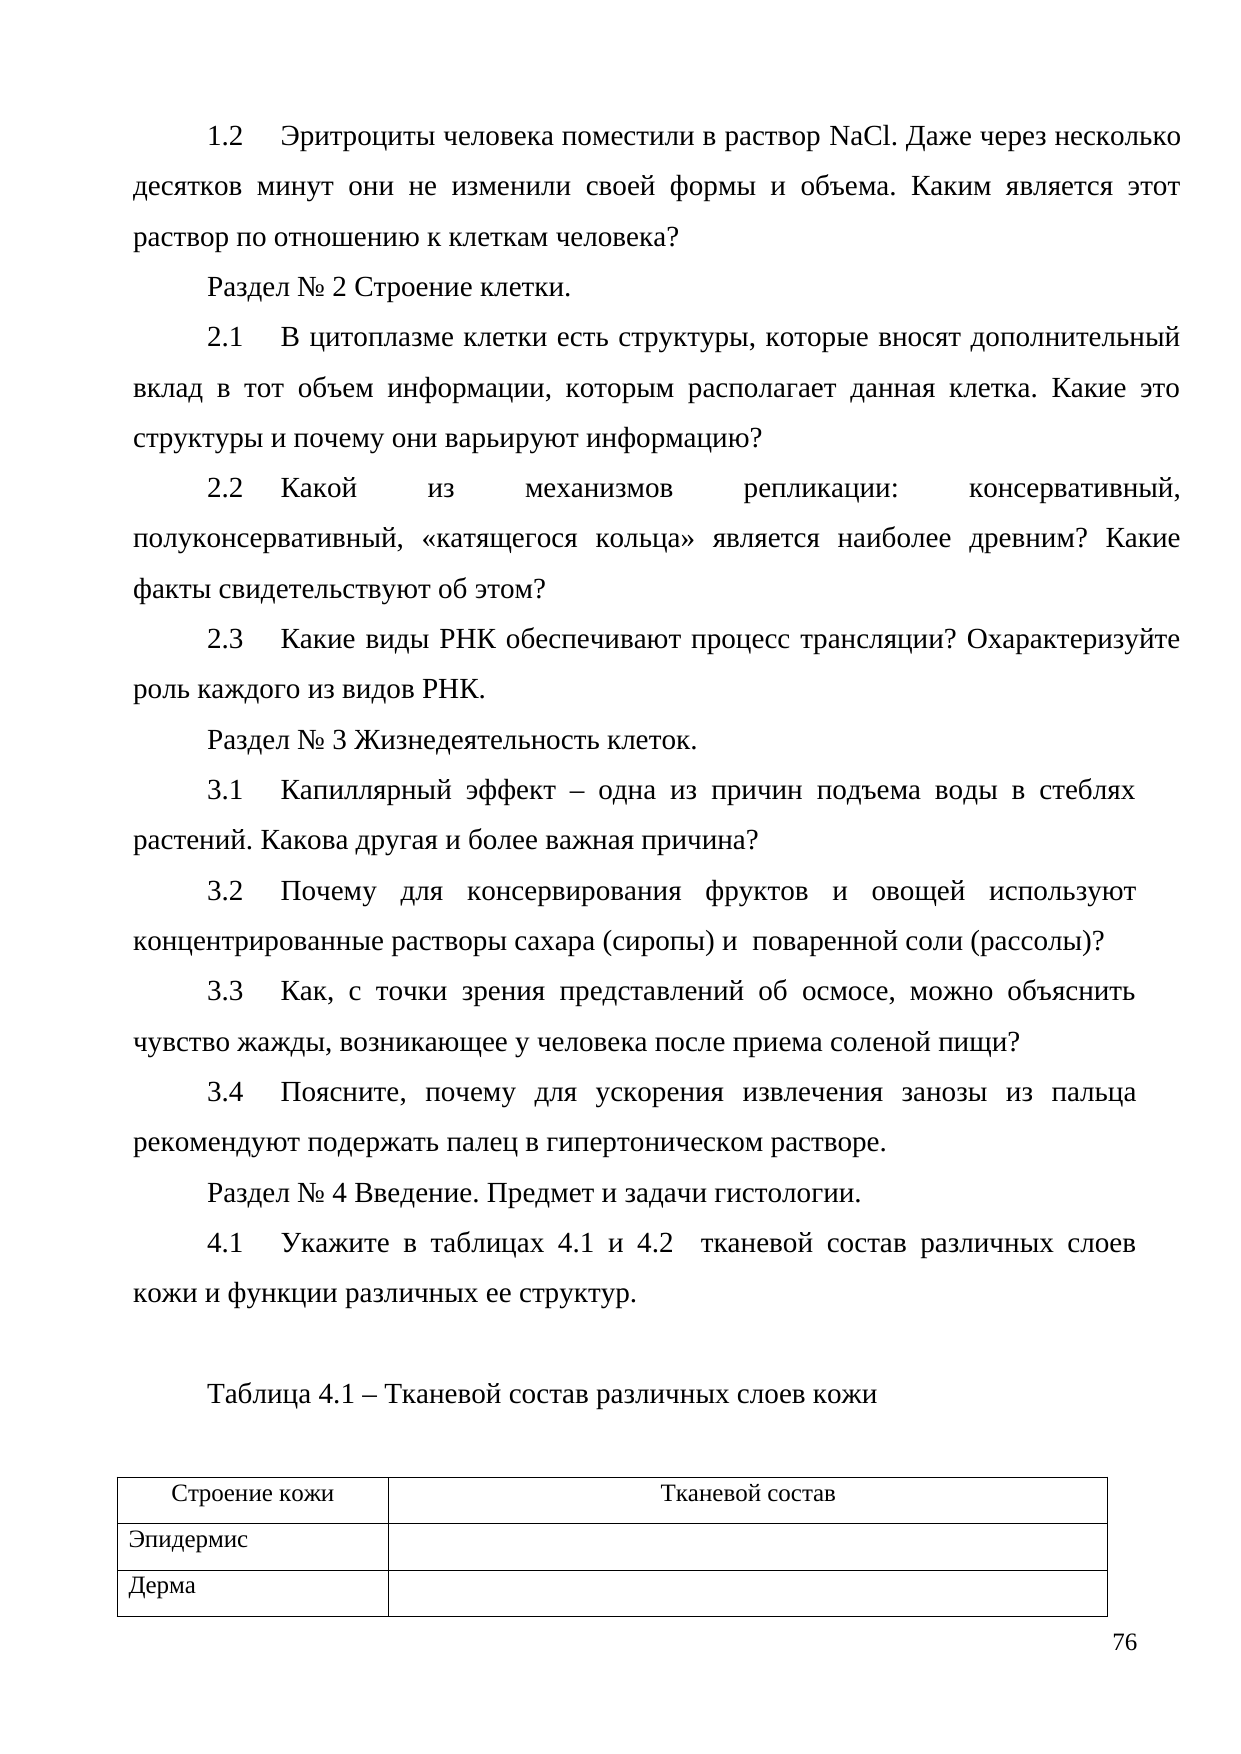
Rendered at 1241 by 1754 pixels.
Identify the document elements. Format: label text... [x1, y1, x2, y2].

table_header Строение кожи [118, 1478, 388, 1523]
table_cell [389, 1524, 1107, 1569]
list В цитоплазме клетки есть структуры, которые вносят дополнительный вклад в тот объем информации, которым располагает данная клетка. Какие это структуры и почему они варьируют информацию? [133, 319, 1181, 453]
list Какие виды РНК обеспечивают процесс трансляции? Охарактеризуйте роль каждого из видов РНК. [133, 621, 1181, 705]
table_header Тканевой состав [389, 1478, 1107, 1523]
list Раздел № 4 Введение. Предмет и задачи гистологии. [133, 1175, 1181, 1208]
text Раздел № 3 Жизнедеятельность клеток. [133, 722, 1181, 755]
list Поясните, почему для ускорения извлечения занозы из пальца рекомендуют подержать палец в гипертоническом растворе. [133, 1074, 1137, 1158]
list Как, с точки зрения представлений об осмосе, можно объяснить чувство жажды, возникающее у человека после приема соленой пищи? [133, 973, 1137, 1057]
table_cell Дерма [118, 1571, 388, 1616]
list Раздел № 2 Строение клетки. [133, 269, 1137, 303]
list Какой из механизмов репликации: консервативный, полуконсервативный, «катящегося кольца» является наиболее древним? Какие факты свидетельствуют об этом? [133, 470, 1181, 604]
table_cell Эпидермис [118, 1524, 388, 1569]
list Капиллярный эффект – одна из причин подъема воды в стеблях растений. Какова другая и более важная причина? [133, 772, 1137, 856]
text Таблица 4.1 – Тканевой состав различных слоев кожи [133, 1376, 1137, 1409]
list Укажите в таблицах 4.1 и 4.2 тканевой состав различных слоев кожи и функции различных ее структур. [133, 1225, 1137, 1309]
list Эритроциты человека поместили в раствор NaCl. Даже через несколько десятков минут они не изменили своей формы и объема. Каким является этот раствор по отношению к клеткам человека? [133, 118, 1181, 252]
table_cell [389, 1571, 1107, 1616]
list Почему для консервирования фруктов и овощей используют концентрированные растворы сахара (сиропы) и поваренной соли (рассолы)? [133, 873, 1137, 957]
